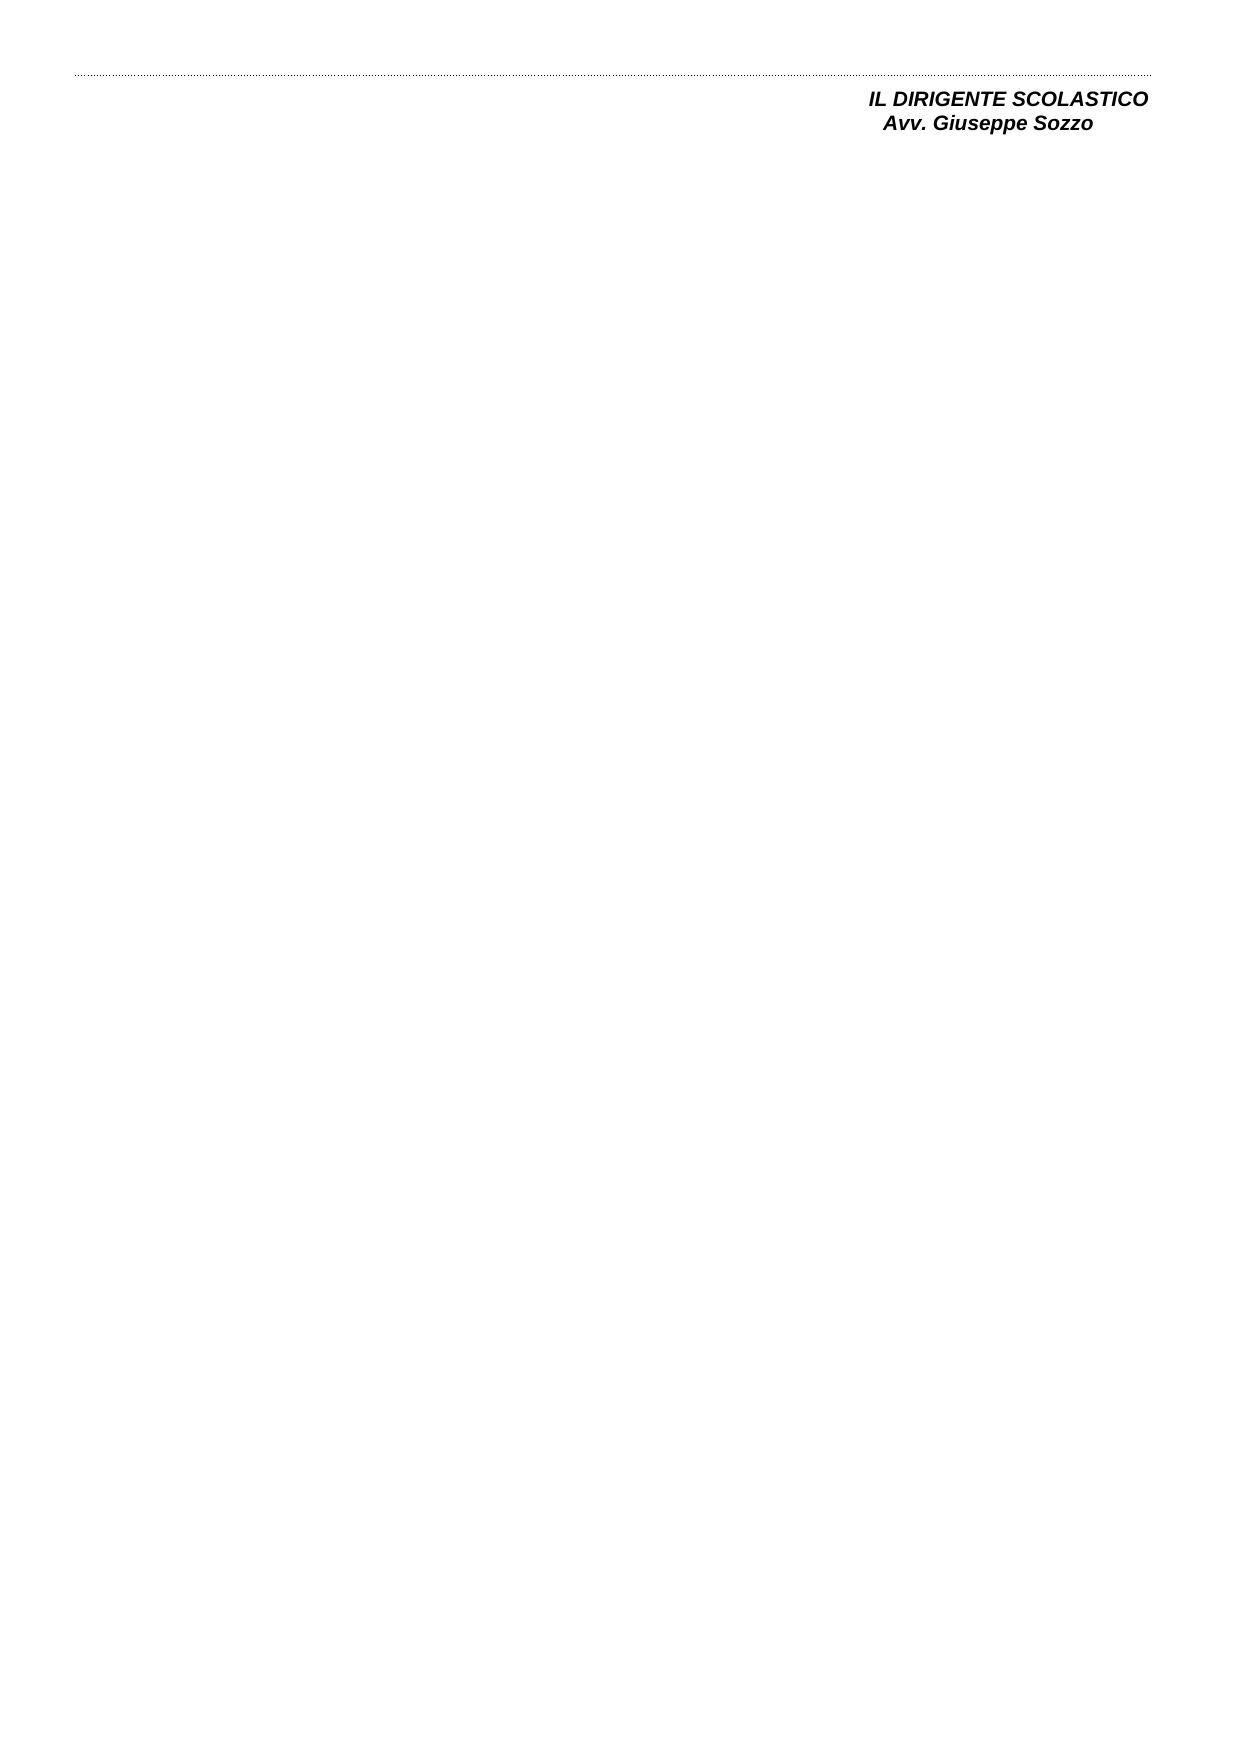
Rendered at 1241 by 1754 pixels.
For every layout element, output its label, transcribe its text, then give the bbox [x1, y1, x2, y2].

text Avv. Giuseppe Sozzo [75, 99, 1150, 134]
text IL DIRIGENTE SCOLASTICO [75, 75, 1150, 99]
